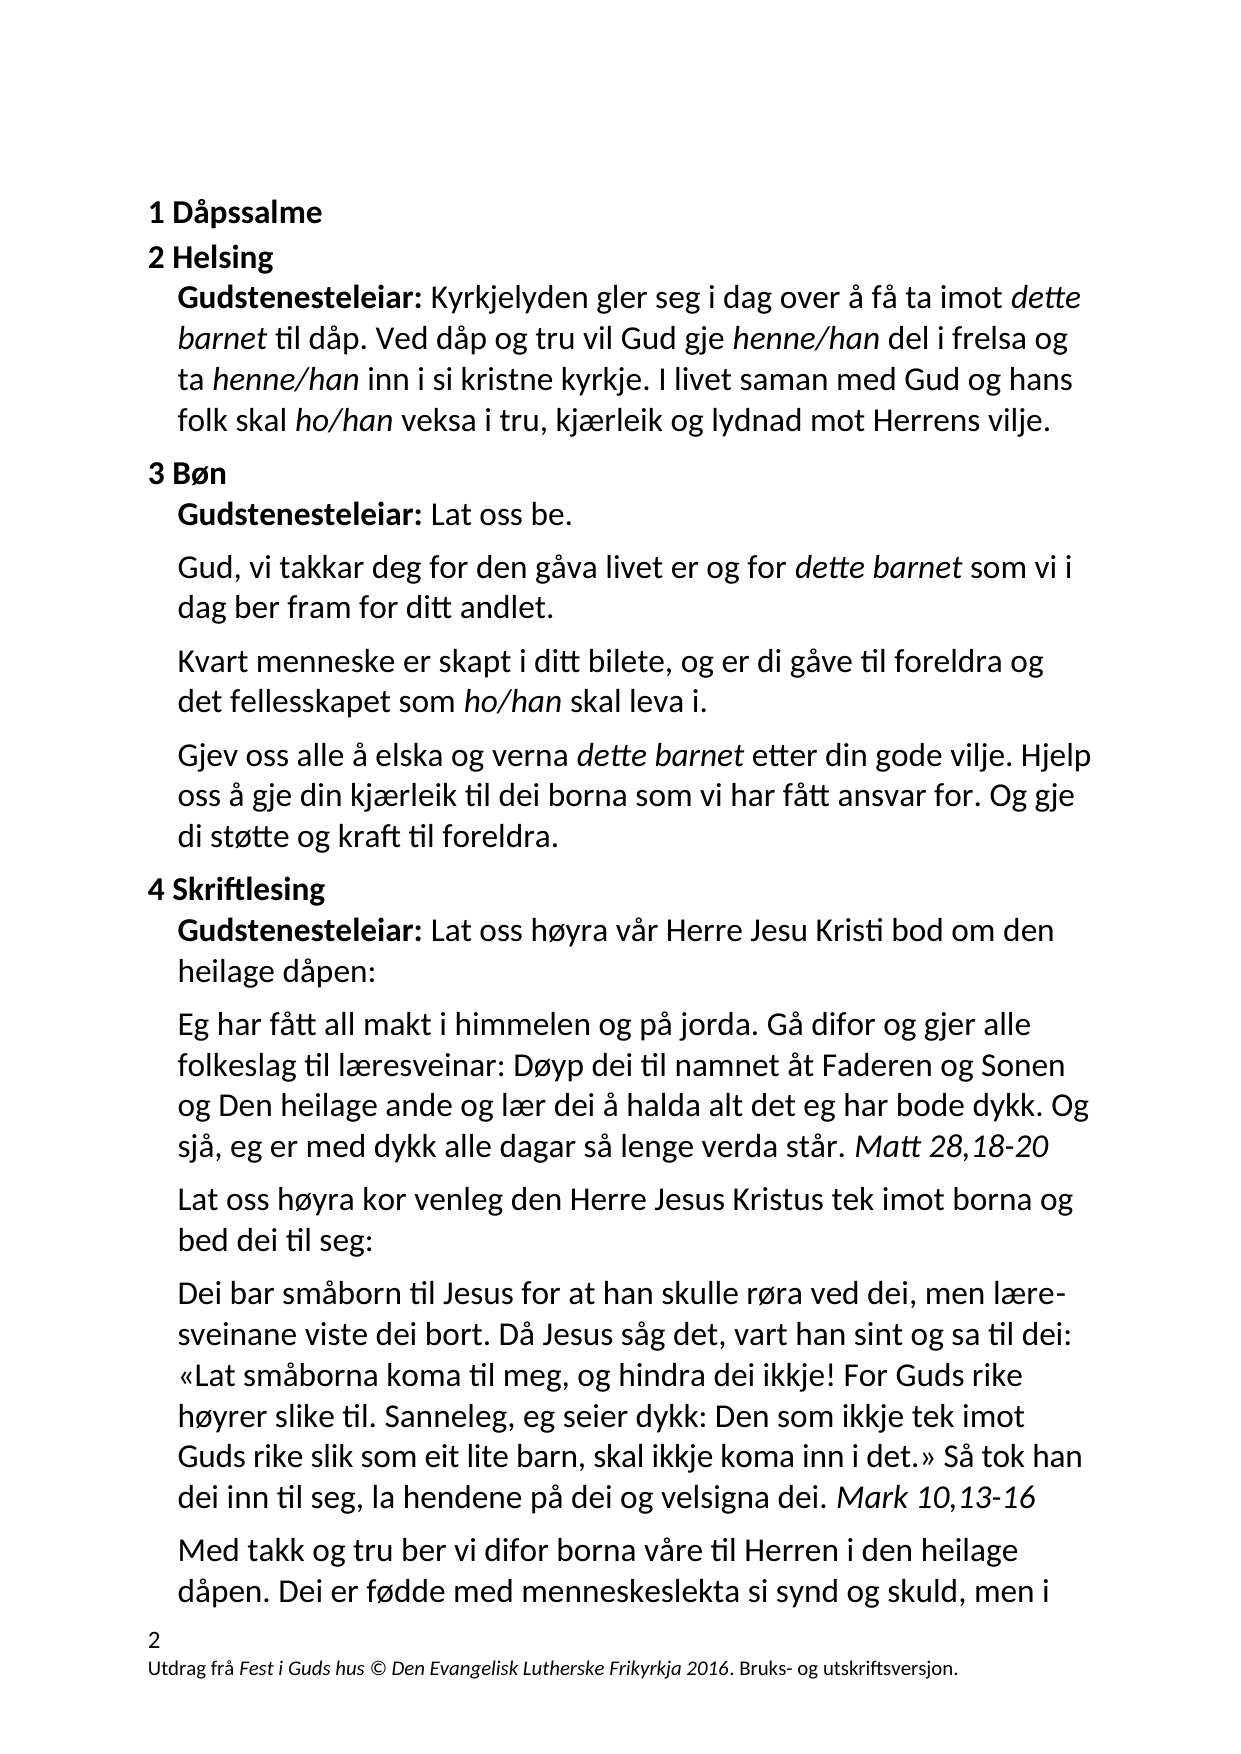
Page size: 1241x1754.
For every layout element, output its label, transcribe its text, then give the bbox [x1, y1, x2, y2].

text Gudstenesteleiar: Lat oss høyra vår Herre Jesu Kristi bod om den heilage dåpen: [177, 909, 1092, 991]
text Lat oss høyra kor venleg den Herre Jesus Kristus tek imot borna og bed dei til seg: [177, 1178, 1092, 1260]
text Gudstenesteleiar: Lat oss be. [177, 492, 1092, 533]
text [177, 1529, 1092, 1611]
subtitle 3 Bøn [148, 452, 1092, 492]
text Kvart menneske er skapt i ditt bilete, og er di gåve til foreldra og det fellesskapet som ho/han skal leva i. [177, 640, 1092, 721]
subtitle 4 Skriftlesing [148, 868, 1092, 909]
text Gjev oss alle å elska og verna dette barnet etter din gode vilje. Hjelp oss å gje din kjærleik til dei borna som vi har fått ansvar for. Og gje di støtte og kraft til foreldra. [177, 734, 1092, 856]
subtitle 2 Helsing [148, 236, 1092, 276]
text Dei bar småborn til Jesus for at han skulle røra ved dei, men læresveinane viste dei bort. Då Jesus såg det, vart han sint og sa til dei: «Lat småborna koma til meg, og hindra dei ikkje! For Guds rike høyrer slike til. Sanneleg, eg seier dykk: Den som ikkje tek imot Guds rike slik som eit lite barn, skal ikkje koma inn i det.» Så tok han dei inn til seg, la hendene på dei og velsigna dei. Mark 10,13-16 [177, 1272, 1092, 1517]
subtitle 1 Dåpssalme [148, 191, 1092, 231]
text Gud, vi takkar deg for den gåva livet er og for dette barnet som vi i dag ber fram for ditt andlet. [177, 546, 1092, 627]
text Gudstenesteleiar: Kyrkjelyden gler seg i dag over å få ta imot dette barnet til dåp. Ved dåp og tru vil Gud gje henne/han del i frelsa og ta henne/han inn i si kristne kyrkje. I livet saman med Gud og hans folk skal ho/han veksa i tru, kjærleik og lydnad mot Herrens vilje. [177, 276, 1092, 439]
text Eg har fått all makt i himmelen og på jorda. Gå difor og gjer alle folkeslag til læresveinar: Døyp dei til namnet åt Faderen og Sonen og Den heilage ande og lær dei å halda alt det eg har bode dykk. Og sjå, eg er med dykk alle dagar så lenge verda står. Matt 28,18-20 [177, 1003, 1092, 1166]
